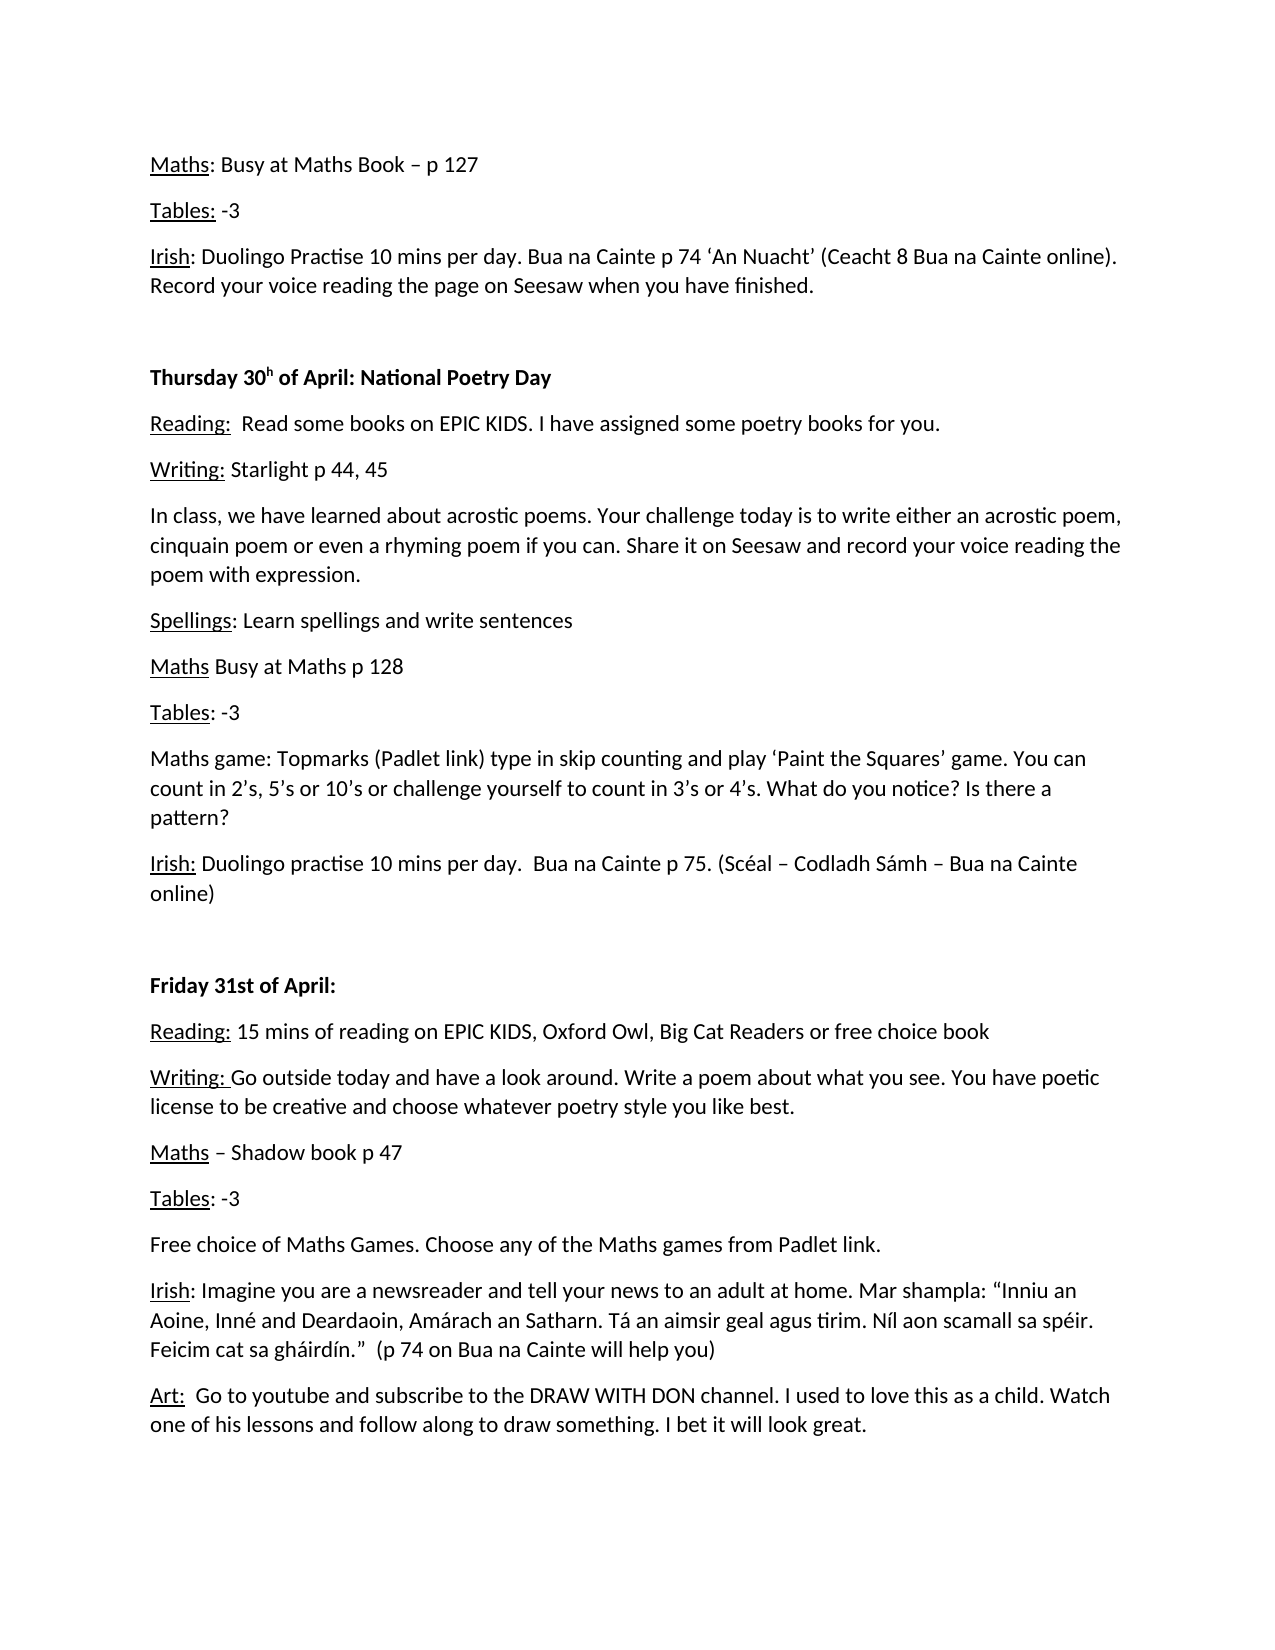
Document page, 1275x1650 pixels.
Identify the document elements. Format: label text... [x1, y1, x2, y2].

text Irish: Imagine you are a newsreader and tell your news to an adult at home. Mar shampla: “Inniu an Aoine, Inné and Deardaoin, Amárach an Satharn. Tá an aimsir geal agus tirim. Níl aon scamall sa spéir. Feicim cat sa gháirdín.” (p 74 on Bua na Cainte will help you) [150, 1276, 1125, 1363]
text Tables: -3 [150, 1184, 1125, 1212]
text In class, we have learned about acrostic poems. Your challenge today is to write either an acrostic poem, cinquain poem or even a rhyming poem if you can. Share it on Seesaw and record your voice reading the poem with expression. [150, 502, 1125, 588]
text Reading: Read some books on EPIC KIDS. I have assigned some poetry books for you. [150, 409, 1125, 438]
text Art: Go to youtube and subscribe to the DRAW WITH DON channel. I used to love this as a child. Watch one of his lessons and follow along to draw something. I bet it will look great. [150, 1381, 1125, 1439]
text Maths – Shadow book p 47 [150, 1138, 1125, 1166]
text Thursday 30h of April: National Poetry Day [150, 363, 1125, 392]
text Maths game: Topmarks (Padlet link) type in skip counting and play ‘Paint the Squares’ game. You can count in 2’s, 5’s or 10’s or challenge yourself to count in 3’s or 4’s. What do you notice? Is there a pattern? [150, 744, 1125, 831]
text Writing: Starlight p 44, 45 [150, 456, 1125, 484]
text Tables: -3 [150, 698, 1125, 727]
text Reading: 15 mins of reading on EPIC KIDS, Oxford Owl, Big Cat Readers or free choice book [150, 1017, 1125, 1045]
text Maths Busy at Maths p 128 [150, 652, 1125, 681]
text Irish: Duolingo practise 10 mins per day. Bua na Cainte p 75. (Scéal – Codladh Sámh – Bua na Cainte online) [150, 849, 1125, 907]
text Maths: Busy at Maths Book – p 127 [150, 150, 1125, 178]
text Irish: Duolingo Practise 10 mins per day. Bua na Cainte p 74 ‘An Nuacht’ (Ceacht 8 Bua na Cainte online). Record your voice reading the page on Seesaw when you have finished. [150, 242, 1125, 299]
text Tables: -3 [150, 196, 1125, 224]
text Friday 31st of April: [150, 971, 1125, 999]
text Free choice of Maths Games. Choose any of the Maths games from Padlet link. [150, 1230, 1125, 1258]
text Writing: Go outside today and have a look around. Write a poem about what you see. You have poetic license to be creative and choose whatever poetry style you like best. [150, 1063, 1125, 1120]
text Spellings: Learn spellings and write sentences [150, 606, 1125, 634]
